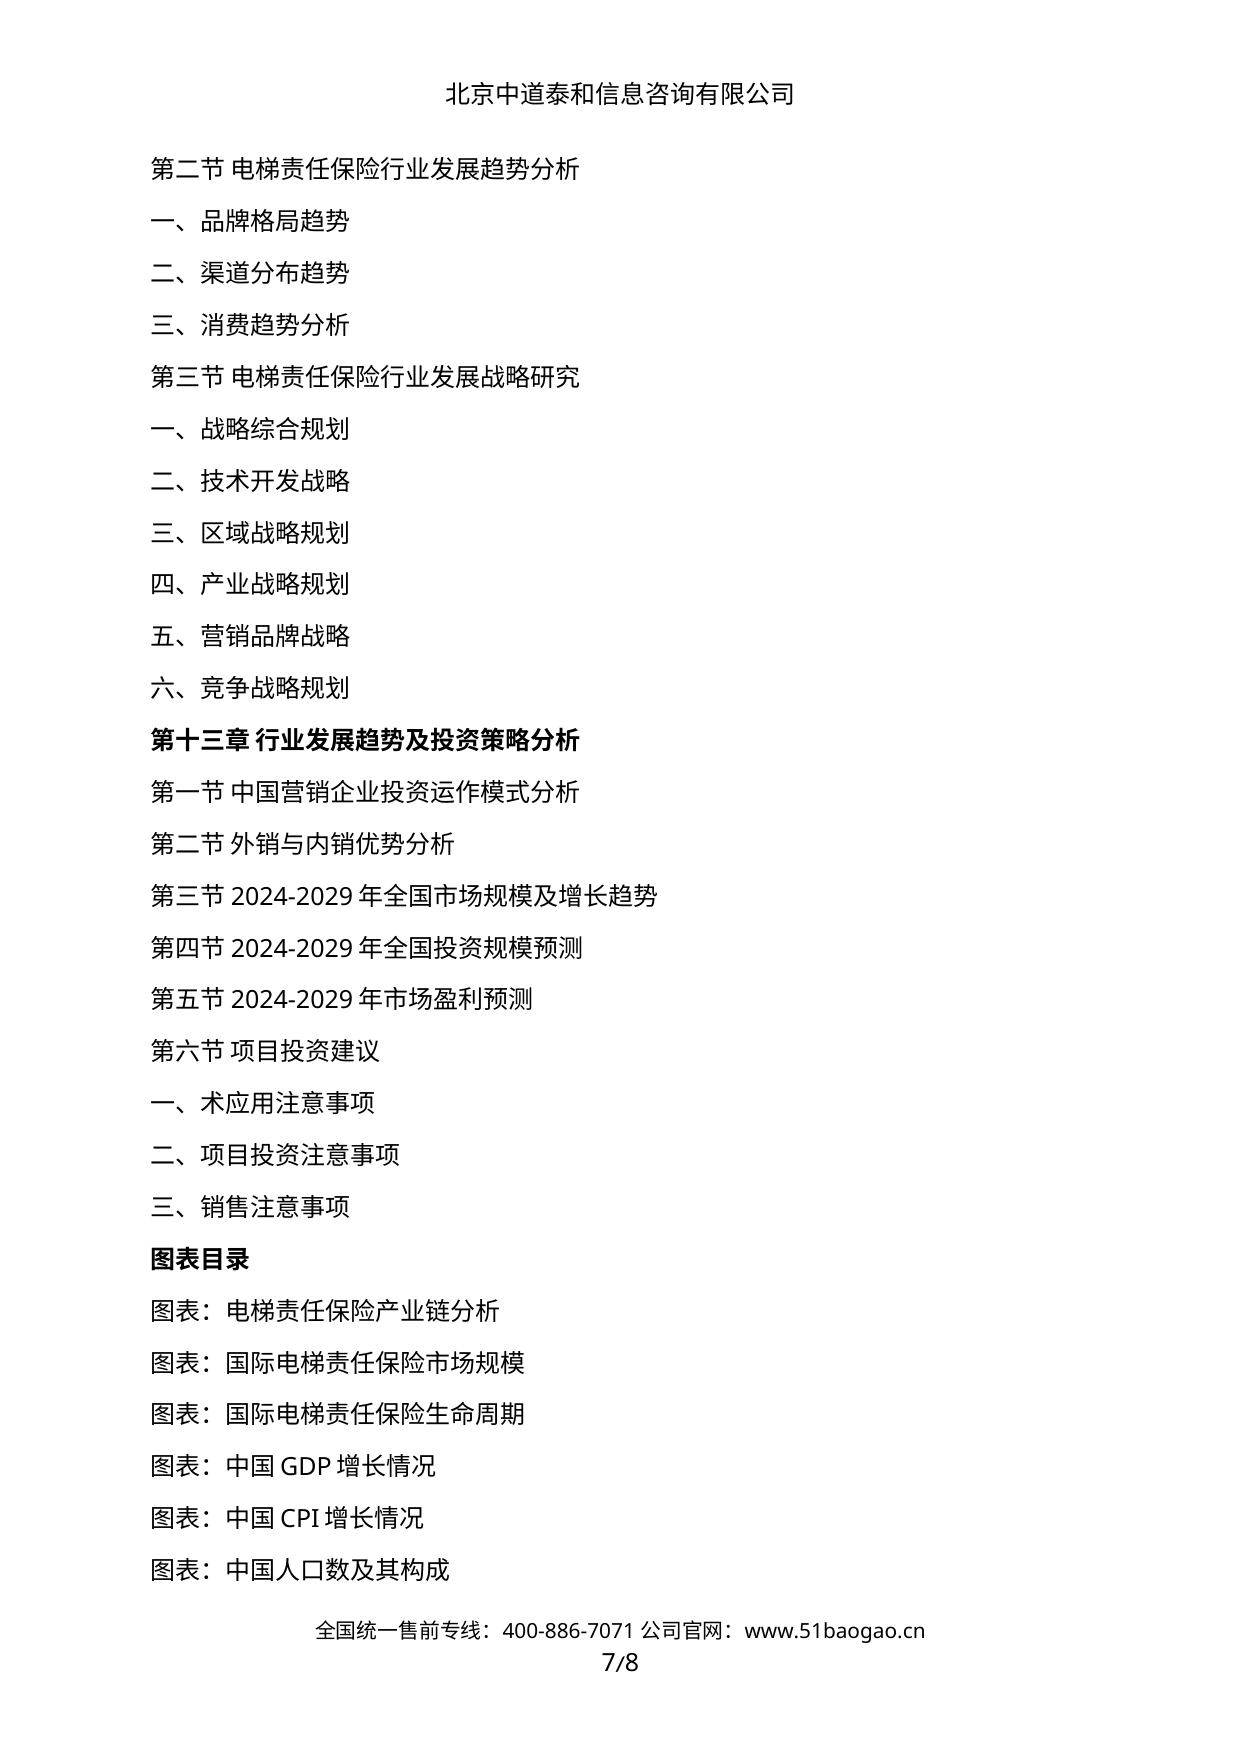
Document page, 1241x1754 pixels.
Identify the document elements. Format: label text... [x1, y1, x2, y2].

text 一、战略综合规划 [150, 409, 1090, 446]
text 图表：中国CPI增长情况 [150, 1499, 1090, 1535]
text 三、消费趋势分析 [150, 306, 1090, 342]
text 二、项目投资注意事项 [150, 1136, 1090, 1172]
text 图表：国际电梯责任保险市场规模 [150, 1343, 1090, 1379]
text 一、术应用注意事项 [150, 1084, 1090, 1120]
text 图表目录 [150, 1239, 1090, 1276]
text 第三节 电梯责任保险行业发展战略研究 [150, 357, 1090, 394]
text 五、营销品牌战略 [150, 617, 1090, 653]
text 二、技术开发战略 [150, 461, 1090, 497]
text 六、竞争战略规划 [150, 669, 1090, 705]
text 第一节 中国营销企业投资运作模式分析 [150, 772, 1090, 809]
text 图表：电梯责任保险产业链分析 [150, 1291, 1090, 1327]
text 第四节 2024-2029年全国投资规模预测 [150, 928, 1090, 964]
text 第六节 项目投资建议 [150, 1032, 1090, 1068]
text 四、产业战略规划 [150, 565, 1090, 601]
text 第五节 2024-2029年市场盈利预测 [150, 980, 1090, 1016]
text 一、品牌格局趋势 [150, 202, 1090, 238]
text 图表：国际电梯责任保险生命周期 [150, 1395, 1090, 1431]
text 图表：中国人口数及其构成 [150, 1551, 1090, 1587]
text 三、区域战略规划 [150, 513, 1090, 549]
text 三、销售注意事项 [150, 1187, 1090, 1224]
text 二、渠道分布趋势 [150, 254, 1090, 290]
text 第二节 外销与内销优势分析 [150, 824, 1090, 861]
text 图表：中国GDP增长情况 [150, 1447, 1090, 1483]
text 第三节 2024-2029年全国市场规模及增长趋势 [150, 876, 1090, 912]
text 第十三章 行业发展趋势及投资策略分析 [150, 721, 1090, 757]
text 第二节 电梯责任保险行业发展趋势分析 [150, 150, 1090, 186]
